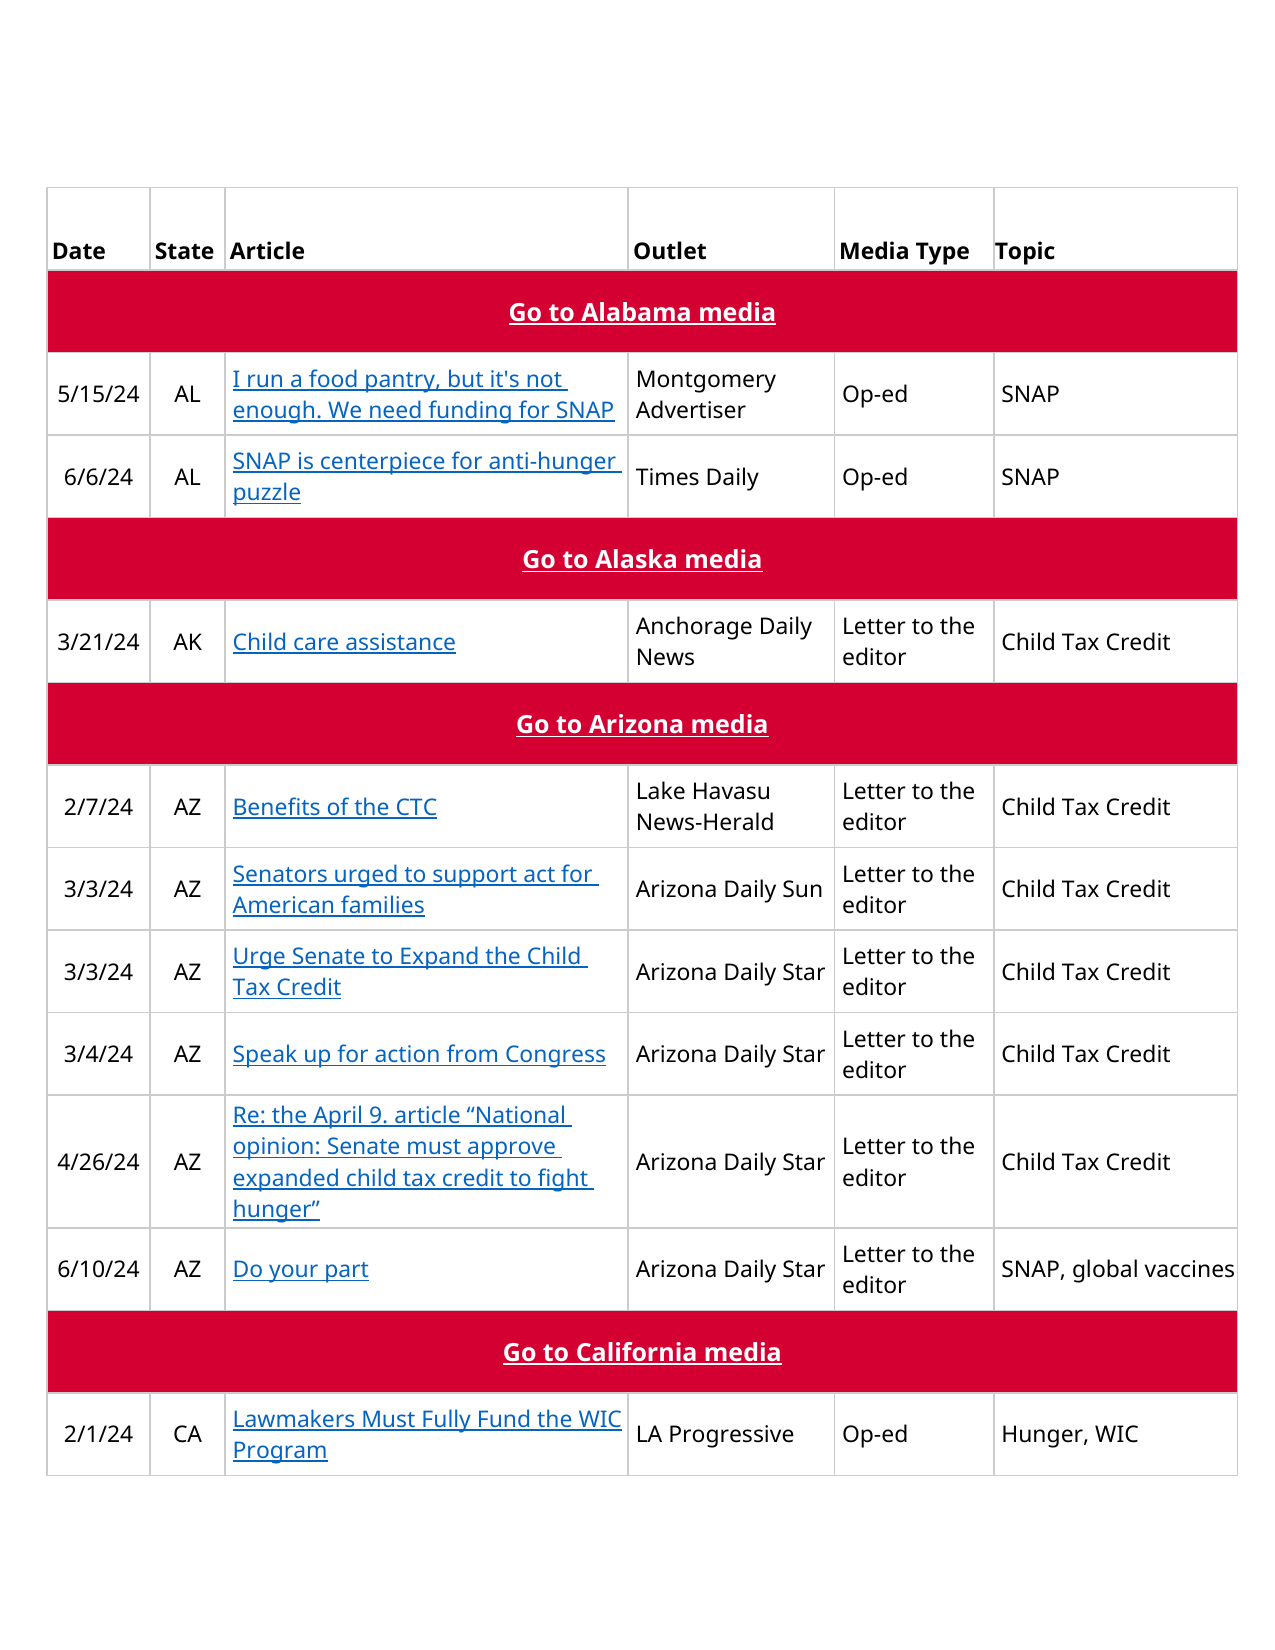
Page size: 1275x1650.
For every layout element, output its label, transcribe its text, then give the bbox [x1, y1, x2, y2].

table_cell Anchorage Daily News [629, 601, 834, 682]
table_cell AK [151, 601, 224, 682]
table_cell 3/21/24 [48, 601, 149, 682]
table_cell 4/26/24 [48, 1096, 149, 1227]
table_cell 3/3/24 [48, 848, 149, 929]
table_cell Letter to the editor [835, 931, 993, 1012]
table_cell Montgomery Advertiser [629, 353, 834, 434]
table_cell AZ [151, 1229, 224, 1309]
table_cell Arizona Daily Star [629, 931, 834, 1012]
table_cell AZ [151, 766, 224, 847]
table_cell Speak up for action from Congress [226, 1013, 627, 1094]
table_cell Senators urged to support act for American families [226, 848, 627, 929]
table_header State [151, 188, 224, 269]
table_cell Do your part [226, 1229, 627, 1309]
table_cell Arizona Daily Sun [629, 848, 834, 929]
table_cell Times Daily [629, 436, 834, 517]
table_header Media Type [835, 188, 993, 269]
table_cell AL [151, 353, 224, 434]
table_cell Arizona Daily Star [629, 1096, 834, 1227]
table_cell Letter to the editor [835, 1229, 993, 1309]
table_cell Letter to the editor [835, 601, 993, 682]
table_cell Op-ed [835, 1394, 993, 1474]
table_cell Go to Alaska media [48, 518, 1237, 599]
table_header Article [226, 188, 627, 269]
table_header Outlet [629, 188, 834, 269]
table_cell 5/15/24 [48, 353, 149, 434]
table_cell 2/7/24 [48, 766, 149, 847]
table_cell 2/1/24 [48, 1394, 149, 1474]
table_header Topic [995, 188, 1237, 269]
table_cell AL [151, 436, 224, 517]
table_cell Arizona Daily Star [629, 1229, 834, 1309]
table_cell Letter to the editor [835, 766, 993, 847]
table_cell Letter to the editor [835, 848, 993, 929]
table_cell SNAP is centerpiece for anti-hunger puzzle [226, 436, 627, 517]
table_cell Urge Senate to Expand the Child Tax Credit [226, 931, 627, 1012]
table_header Date [48, 188, 149, 269]
table_cell LA Progressive [629, 1394, 834, 1474]
table_cell CA [151, 1394, 224, 1474]
table_cell AZ [151, 848, 224, 929]
table_cell Child care assistance [226, 601, 627, 682]
table_cell Op-ed [835, 436, 993, 517]
table_cell Letter to the editor [835, 1096, 993, 1227]
table_cell Re: the April 9. article “National opinion: Senate must approve expanded child tax credit to fight hunger” [226, 1096, 627, 1227]
table_cell Lawmakers Must Fully Fund the WIC Program [226, 1394, 627, 1474]
table_cell Lake Havasu News-Herald [629, 766, 834, 847]
table_cell Go to Alabama media [48, 271, 1237, 352]
table_cell Child Tax Credit [995, 848, 1237, 929]
table_cell 6/10/24 [48, 1229, 149, 1309]
table_cell SNAP [995, 436, 1237, 517]
table_cell Child Tax Credit [995, 766, 1237, 847]
table_cell Go to Arizona media [48, 683, 1237, 764]
table_cell Child Tax Credit [995, 1096, 1237, 1227]
table_cell 3/3/24 [48, 931, 149, 1012]
table_cell Benefits of the CTC [226, 766, 627, 847]
table_cell AZ [151, 1096, 224, 1227]
table_cell Go to California media [48, 1311, 1237, 1392]
table_cell Child Tax Credit [995, 931, 1237, 1012]
table_cell SNAP, global vaccines [995, 1229, 1237, 1309]
table_cell Child Tax Credit [995, 1013, 1237, 1094]
table_cell Letter to the editor [835, 1013, 993, 1094]
table_cell Child Tax Credit [995, 601, 1237, 682]
table_cell 3/4/24 [48, 1013, 149, 1094]
table_cell SNAP [995, 353, 1237, 434]
table_cell 6/6/24 [48, 436, 149, 517]
table_cell Arizona Daily Star [629, 1013, 834, 1094]
table_cell Hunger, WIC [995, 1394, 1237, 1474]
table_cell Op-ed [835, 353, 993, 434]
table_cell I run a food pantry, but it's not enough. We need funding for SNAP [226, 353, 627, 434]
table_cell AZ [151, 1013, 224, 1094]
table_cell AZ [151, 931, 224, 1012]
